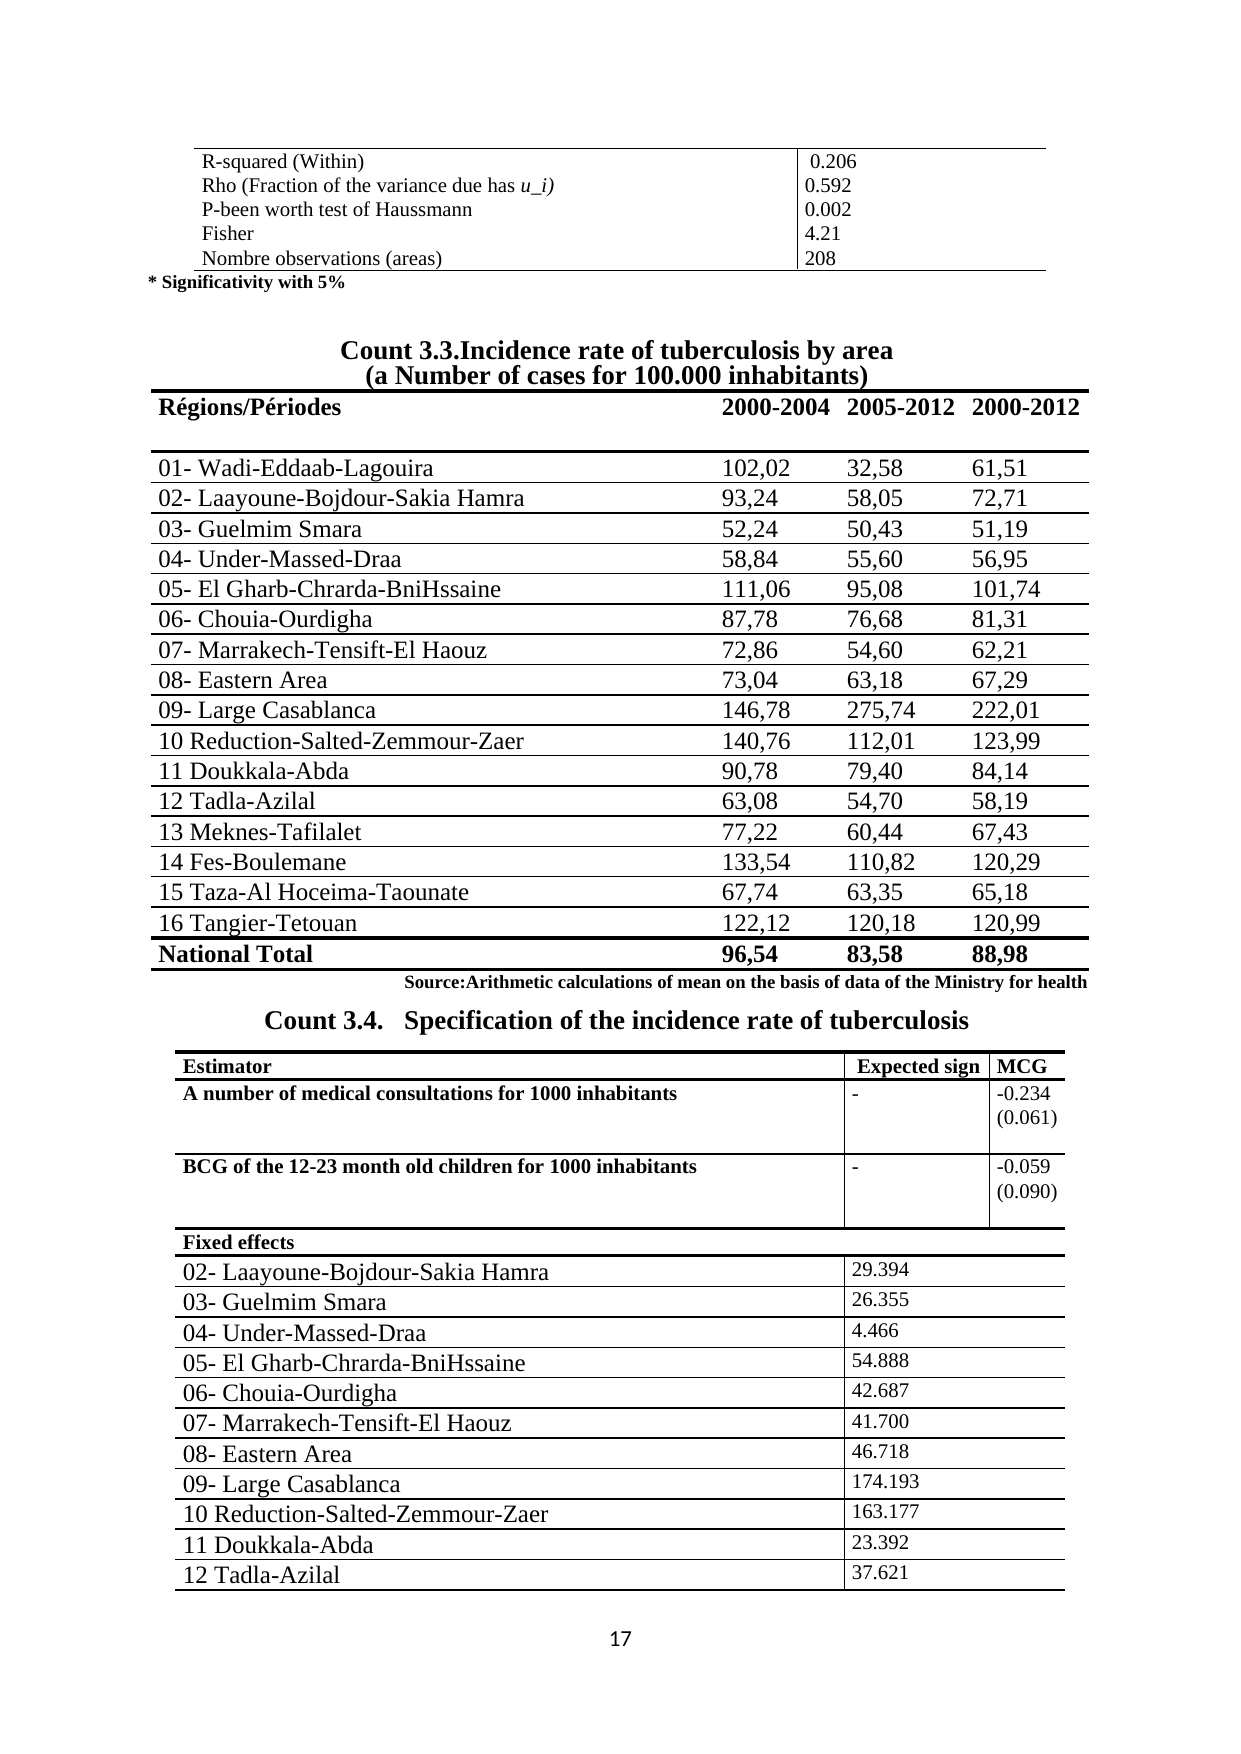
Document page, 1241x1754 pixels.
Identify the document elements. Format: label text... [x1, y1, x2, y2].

table_cell 95,08 ¶ [839, 574, 964, 603]
text * Significativity with 5% ¶ [148, 271, 1093, 293]
table_cell 81,31 ¶ [964, 605, 1089, 633]
table_cell 112,01 ¶ [839, 726, 964, 754]
table_cell - [845, 1081, 989, 1153]
table_cell 90,78 ¶ [714, 756, 839, 785]
table_cell 67,43 ¶ [964, 817, 1089, 846]
table_cell 56,95 ¶ [964, 544, 1089, 573]
table_cell 110,82 ¶ [839, 847, 964, 876]
table_cell 63,08 ¶ [714, 787, 839, 815]
table_cell 29.394 ¶ [845, 1257, 1065, 1286]
table_cell 60,44 ¶ [839, 817, 964, 846]
table_cell 32,58 ¶ [839, 453, 964, 482]
text Count 3.4.¶ Specification of the incidence rate of tuberculosis ¶ [148, 1004, 1093, 1035]
table_cell 06- Chouia-Ourdigha ¶ [175, 1378, 844, 1407]
table_header ¶MCG ¶ [990, 1054, 1065, 1078]
table_cell 58,05 ¶ [839, 483, 964, 512]
table_cell 174.193 ¶ [845, 1469, 1065, 1498]
table_cell 58,84 ¶ [714, 544, 839, 573]
table_cell 77,22 ¶ [714, 817, 839, 846]
table_cell 03- Guelmim Smara ¶ [151, 514, 714, 542]
table_cell 07- Marrakech-Tensift-El Haouz ¶ [151, 635, 714, 664]
text (a Number of cases for 100.000 inhabitants) ¶ [148, 364, 1093, 389]
table_cell 42.687 ¶ [845, 1378, 1065, 1407]
table_cell BCG of the 12-23 month old children for 1000 inhabitants ¶ [175, 1155, 844, 1227]
table_cell 52,24 ¶ [714, 514, 839, 542]
table_cell 87,78 ¶ [714, 605, 839, 633]
table_cell 79,40 ¶ [839, 756, 964, 785]
table_cell 67,29 ¶ [964, 665, 1089, 694]
table_cell 07- Marrakech-Tensift-El Haouz ¶ [175, 1409, 844, 1437]
table_cell 61,51 ¶ [964, 453, 1089, 482]
table_cell 120,29 ¶ [964, 847, 1089, 876]
table_cell - [845, 1155, 989, 1227]
table_cell 222,01 ¶ [964, 696, 1089, 724]
table_cell 140,76 ¶ [714, 726, 839, 754]
table_cell 54,70 ¶ [839, 787, 964, 815]
table_cell Fixed effects ¶ [175, 1230, 1065, 1254]
table_cell 41.700 ¶ [845, 1409, 1065, 1437]
table_header Régions/Périodes [151, 393, 714, 450]
table_cell 02- Laayoune-Bojdour-Sakia Hamra ¶ [175, 1257, 844, 1286]
table_cell 120,18 ¶ [839, 908, 964, 936]
table_cell 10 Reduction-Salted-Zemmour-Zaer ¶ [151, 726, 714, 754]
table_cell 76,68 ¶ [839, 605, 964, 633]
table_cell 26.355 ¶ [845, 1287, 1065, 1316]
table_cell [194, 149, 797, 269]
table_cell 63,35 ¶ [839, 877, 964, 906]
table_cell 55,60 ¶ [839, 544, 964, 573]
table_cell 84,14 ¶ [964, 756, 1089, 785]
table_cell 163.177 ¶ [845, 1500, 1065, 1528]
table_cell 50,43 ¶ [839, 514, 964, 542]
table_cell 4.466 ¶ [845, 1318, 1065, 1346]
table_cell 83,58 ¶ [839, 940, 964, 968]
table_cell 06- Chouia-Ourdigha ¶ [151, 605, 714, 633]
table_cell 63,18 ¶ [839, 665, 964, 694]
table_cell 120,99 ¶ [964, 908, 1089, 936]
table_cell 54.888 ¶ [845, 1348, 1065, 1377]
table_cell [798, 149, 1046, 269]
table_cell 14 Fes-Boulemane ¶ [151, 847, 714, 876]
table_cell 122,12 ¶ [714, 908, 839, 936]
table_cell 12 Tadla-Azilal ¶ [151, 787, 714, 815]
table_cell 88,98 ¶ [964, 940, 1089, 968]
table_cell 23.392 ¶ [845, 1530, 1065, 1558]
table_cell 03- Guelmim Smara ¶ [175, 1287, 844, 1316]
text Count 3.3.¶Incidence rate of tuberculosis by area ¶ [148, 339, 1093, 364]
table_cell 01- Wadi-Eddaab-Lagouira ¶ [151, 453, 714, 482]
table_cell 51,19 ¶ [964, 514, 1089, 542]
text Source:¶Arithmetic calculations of mean on the basis of data of the Ministry for health ¶ [223, 971, 1093, 993]
table_cell 65,18 ¶ [964, 877, 1089, 906]
table_cell 10 Reduction-Salted-Zemmour-Zaer ¶ [175, 1500, 844, 1528]
table_cell 72,71 ¶ [964, 483, 1089, 512]
table_cell 275,74 ¶ [839, 696, 964, 724]
table_cell 146,78 ¶ [714, 696, 839, 724]
table_cell 54,60 ¶ [839, 635, 964, 664]
table_header ¶Expected signEEE Expected sign [845, 1054, 989, 1078]
table_cell ¶-0.234 (0.061) ¶ [990, 1081, 1065, 1153]
table_cell 133,54 ¶ [714, 847, 839, 876]
table_cell 05- El Gharb-Chrarda-BniHssaine ¶ [151, 574, 714, 603]
table_cell 73,04 ¶ [714, 665, 839, 694]
table_cell 101,74 ¶ [964, 574, 1089, 603]
table_cell 111,06 ¶ [714, 574, 839, 603]
table_cell 15 Taza-Al Hoceima-Taounate ¶ [151, 877, 714, 906]
table_cell 04- Under-Massed-Draa ¶ [151, 544, 714, 573]
table_cell 09- Large Casablanca ¶ [151, 696, 714, 724]
table_cell 13 Meknes-Tafilalet ¶ [151, 817, 714, 846]
table_cell 12 Tadla-Azilal ¶ [175, 1560, 844, 1589]
table_cell ¶-0.059 (0.090) ¶ [990, 1155, 1065, 1227]
table_cell 11 Doukkala-Abda ¶ [175, 1530, 844, 1558]
table_cell 11 Doukkala-Abda ¶ [151, 756, 714, 785]
table_cell 93,24 ¶ [714, 483, 839, 512]
table_cell 72,86 ¶ [714, 635, 839, 664]
table_cell 102,02 ¶ [714, 453, 839, 482]
table_header Estimator [175, 1054, 844, 1078]
table_cell 09- Large Casablanca ¶ [175, 1469, 844, 1498]
table_cell 62,21 ¶ [964, 635, 1089, 664]
table_header ¶2005-2012 [839, 393, 964, 450]
table_cell 96,54 ¶ [714, 940, 839, 968]
table_cell 123,99 ¶ [964, 726, 1089, 754]
table_cell 37.621 ¶ [845, 1560, 1065, 1589]
table_cell 02- Laayoune-Bojdour-Sakia Hamra ¶ [151, 483, 714, 512]
table_header ¶2000-2012 ¶ [964, 393, 1089, 450]
table_cell 08- Eastern Area ¶ [151, 665, 714, 694]
table_cell 16 Tangier-Tetouan ¶ [151, 908, 714, 936]
table_cell 67,74 ¶ [714, 877, 839, 906]
table_cell 08- Eastern Area ¶ [175, 1439, 844, 1468]
table_cell A number of medical consultations for 1000 inhabitants ¶ [175, 1081, 844, 1153]
table_header ¶2000-2004 [714, 393, 839, 450]
table_cell 58,19 ¶ [964, 787, 1089, 815]
table_cell 05- El Gharb-Chrarda-BniHssaine ¶ [175, 1348, 844, 1377]
table_cell 04- Under-Massed-Draa ¶ [175, 1318, 844, 1346]
table_cell National Total ¶ [151, 940, 714, 968]
table_cell 46.718 ¶ [845, 1439, 1065, 1468]
